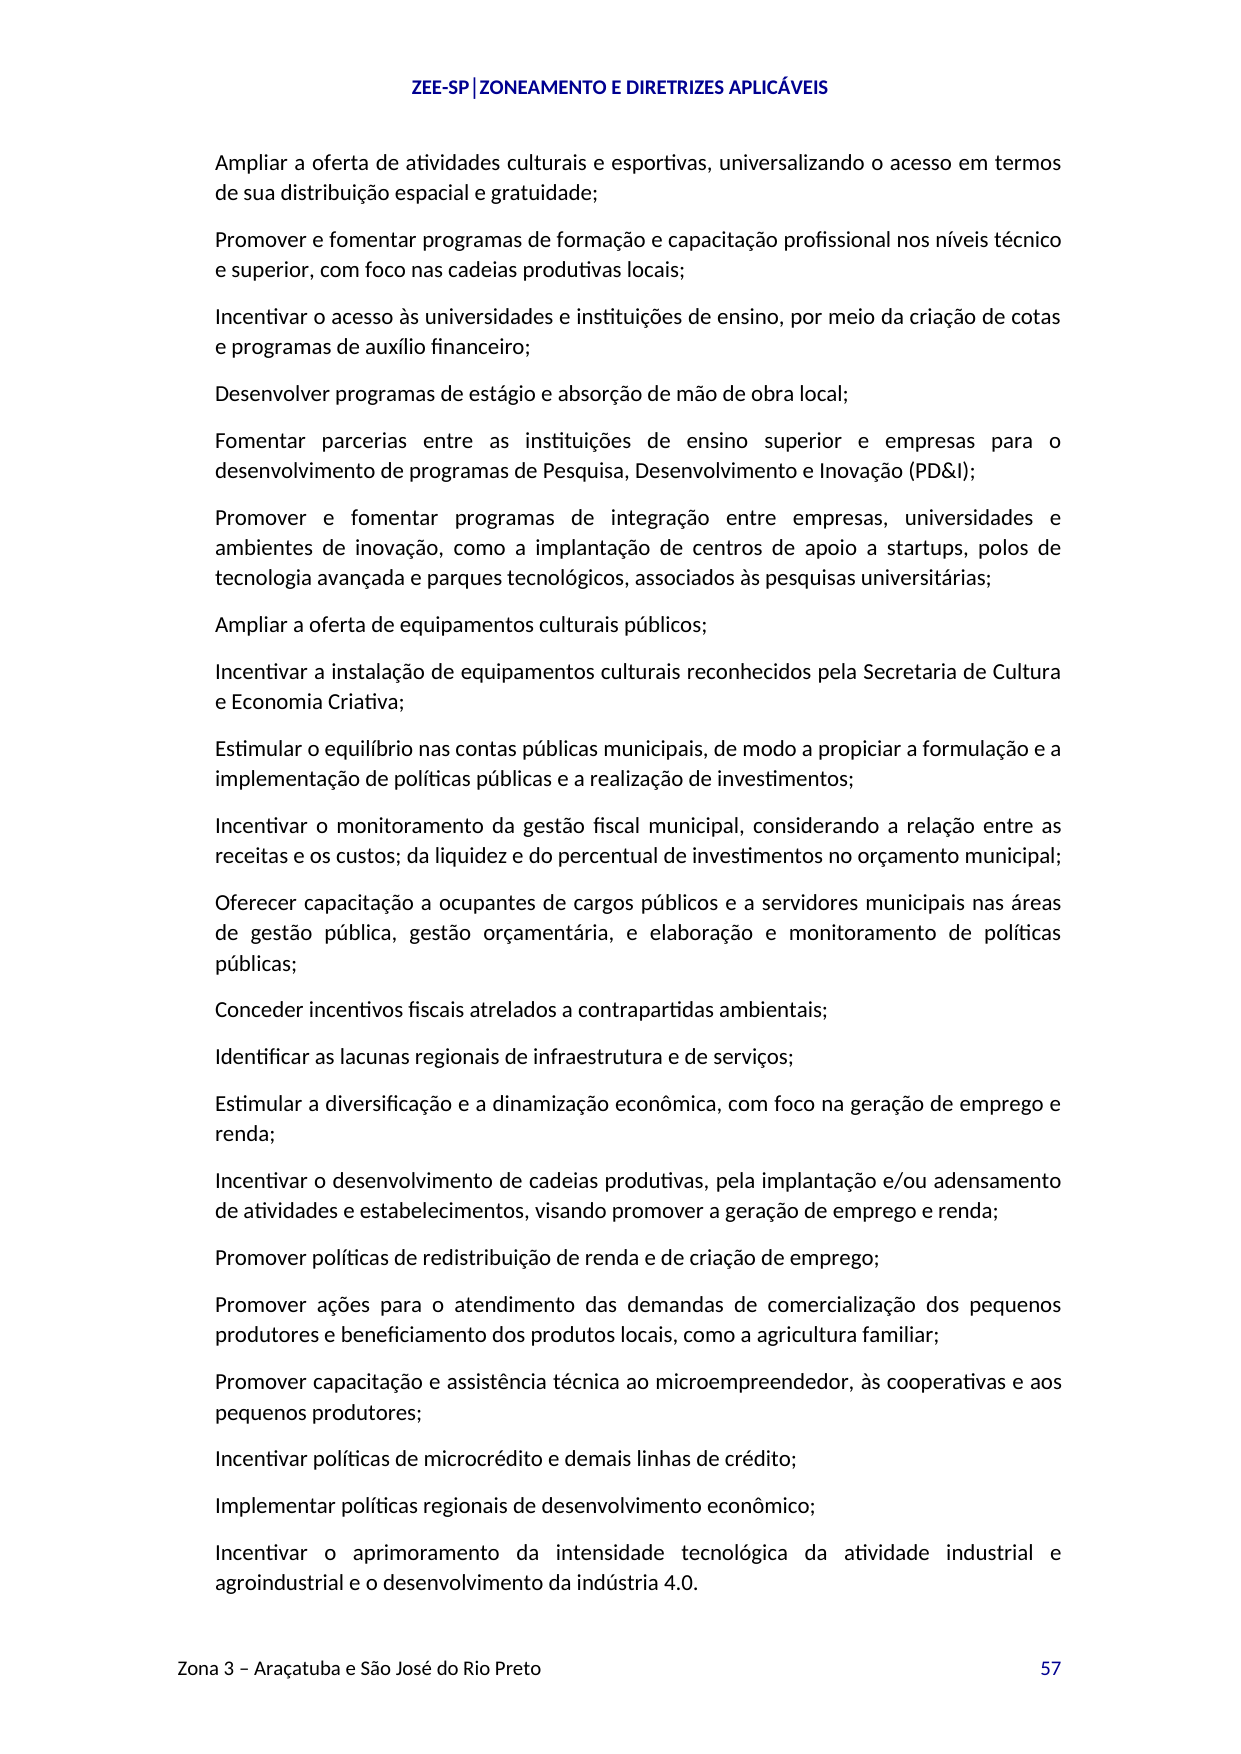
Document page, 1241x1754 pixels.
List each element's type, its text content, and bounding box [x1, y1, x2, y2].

text Conceder incentivos fiscais atrelados a contrapartidas ambientais; [215, 996, 1063, 1024]
text Incentivar o aprimoramento da intensidade tecnológica da atividade industrial e agroindustrial e o desenvolvimento da indústria 4.0. [215, 1538, 1063, 1597]
text Promover e fomentar programas de integração entre empresas, universidades e ambientes de inovação, como a implantação de centros de apoio a startups, polos de tecnologia avançada e parques tecnológicos, associados às pesquisas universitárias; [215, 503, 1063, 591]
text Incentivar o desenvolvimento de cadeias produtivas, pela implantação e/ou adensamento de atividades e estabelecimentos, visando promover a geração de emprego e renda; [215, 1166, 1063, 1225]
text Promover e fomentar programas de formação e capacitação profissional nos níveis técnico e superior, com foco nas cadeias produtivas locais; [215, 225, 1063, 283]
text Estimular o equilíbrio nas contas públicas municipais, de modo a propiciar a formulação e a implementação de políticas públicas e a realização de investimentos; [215, 734, 1063, 792]
text Desenvolver programas de estágio e absorção de mão de obra local; [215, 379, 1063, 407]
text Fomentar parcerias entre as instituições de ensino superior e empresas para o desenvolvimento de programas de Pesquisa, Desenvolvimento e Inovação (PD&I); [215, 426, 1063, 484]
text Ampliar a oferta de atividades culturais e esportivas, universalizando o acesso em termos de sua distribuição espacial e gratuidade; [215, 148, 1063, 206]
text Promover ações para o atendimento das demandas de comercialização dos pequenos produtores e beneficiamento dos produtos locais, como a agricultura familiar; [215, 1290, 1063, 1349]
text Incentivar a instalação de equipamentos culturais reconhecidos pela Secretaria de Cultura e Economia Criativa; [215, 657, 1063, 715]
text Implementar políticas regionais de desenvolvimento econômico; [215, 1491, 1063, 1519]
text Incentivar o monitoramento da gestão fiscal municipal, considerando a relação entre as receitas e os custos; da liquidez e do percentual de investimentos no orçamento municipal; [215, 811, 1063, 869]
text Identificar as lacunas regionais de infraestrutura e de serviços; [215, 1042, 1063, 1071]
text Incentivar o acesso às universidades e instituições de ensino, por meio da criação de cotas e programas de auxílio financeiro; [215, 302, 1063, 360]
text Estimular a diversificação e a dinamização econômica, com foco na geração de emprego e renda; [215, 1089, 1063, 1148]
text Ampliar a oferta de equipamentos culturais públicos; [215, 610, 1063, 638]
text Promover capacitação e assistência técnica ao microempreendedor, às cooperativas e aos pequenos produtores; [215, 1367, 1063, 1426]
text Promover políticas de redistribuição de renda e de criação de emprego; [215, 1243, 1063, 1272]
text Oferecer capacitação a ocupantes de cargos públicos e a servidores municipais nas áreas de gestão pública, gestão orçamentária, e elaboração e monitoramento de políticas públicas; [215, 888, 1063, 977]
text Incentivar políticas de microcrédito e demais linhas de crédito; [215, 1444, 1063, 1473]
